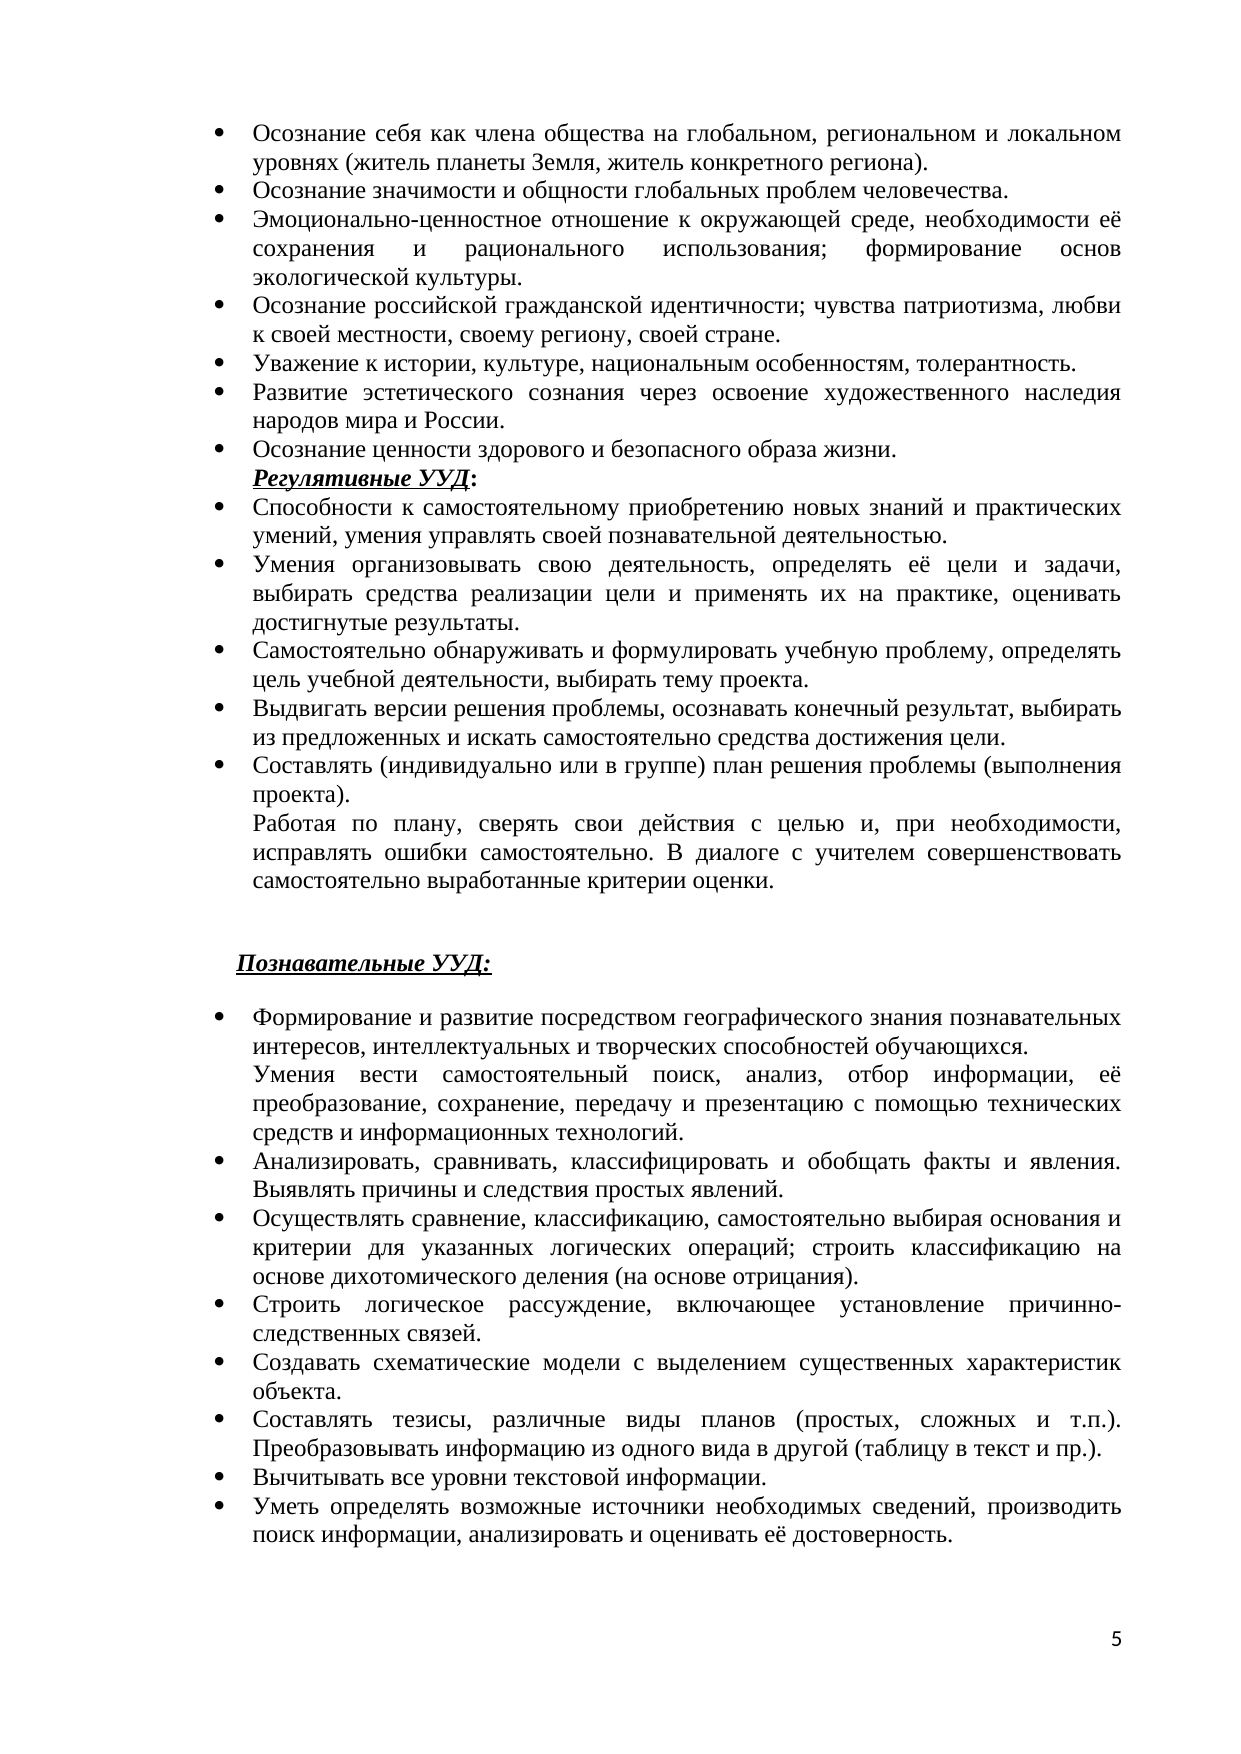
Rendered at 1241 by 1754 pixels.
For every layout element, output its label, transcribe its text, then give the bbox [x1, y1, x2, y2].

list Осознание ценности здорового и безопасного образа жизни. [215, 434, 1122, 463]
title Работая по плану, сверять свои действия с целью и, при необходимости, исправлять ошибки самостоятельно. В диалоге с учителем совершенствовать самостоятельно выработанные критерии оценки. [252, 808, 1122, 894]
text Познавательные УУД: [177, 948, 1122, 977]
list Формирование и развитие посредством географического знания познавательных интересов, интеллектуальных и творческих способностей обучающихся. [215, 1002, 1122, 1059]
title Вычитывать все уровни текстовой информации. [215, 1462, 1122, 1491]
title Строить логическое рассуждение, включающее установление причинно-следственных связей. [215, 1289, 1122, 1347]
title Создавать схематические модели с выделением существенных характеристик объекта. [215, 1347, 1122, 1404]
title Составлять (индивидуально или в группе) план решения проблемы (выполнения проекта). [215, 751, 1122, 808]
list Эмоционально-ценностное отношение к окружающей среде, необходимости её сохранения и рационального использования; формирование основ экологической культуры. [215, 204, 1122, 291]
title Анализировать, сравнивать, классифицировать и обобщать факты и явления. Выявлять причины и следствия простых явлений. [215, 1146, 1122, 1203]
list Уважение к истории, культуре, национальным особенностям, толерантность. [215, 348, 1122, 377]
title Составлять тезисы, различные виды планов (простых, сложных и т.п.). Преобразовывать информацию из одного вида в другой (таблицу в текст и пр.). [215, 1404, 1122, 1462]
title Осуществлять сравнение, классификацию, самостоятельно выбирая основания и критерии для указанных логических операций; строить классификацию на основе дихотомического деления (на основе отрицания). [215, 1203, 1122, 1289]
list Умения организовывать свою деятельность, определять её цели и задачи, выбирать средства реализации цели и применять их на практике, оценивать достигнутые результаты. [215, 549, 1122, 636]
list Развитие эстетического сознания через освоение художественного наследия народов мира и России. [215, 377, 1122, 434]
list Способности к самостоятельному приобретению новых знаний и практических умений, умения управлять своей познавательной деятельностью. [215, 492, 1122, 549]
title Самостоятельно обнаруживать и формулировать учебную проблему, определять цель учебной деятельности, выбирать тему проекта. [215, 636, 1122, 693]
list Осознание значимости и общности глобальных проблем человечества. [215, 176, 1122, 204]
list Умения вести самостоятельный поиск, анализ, отбор информации, её преобразование, сохранение, передачу и презентацию с помощью технических средств и информационных технологий. [252, 1059, 1122, 1146]
title Уметь определять возможные источники необходимых сведений, производить поиск информации, анализировать и оценивать её достоверность. [215, 1491, 1122, 1548]
title Выдвигать версии решения проблемы, осознавать конечный результат, выбирать из предложенных и искать самостоятельно средства достижения цели. [215, 693, 1122, 751]
list Осознание российской гражданской идентичности; чувства патриотизма, любви к своей местности, своему региону, своей стране. [215, 291, 1122, 348]
list Регулятивные УУД: [252, 463, 1122, 492]
list Осознание себя как члена общества на глобальном, региональном и локальном уровнях (житель планеты Земля, житель конкретного региона). [215, 118, 1122, 176]
